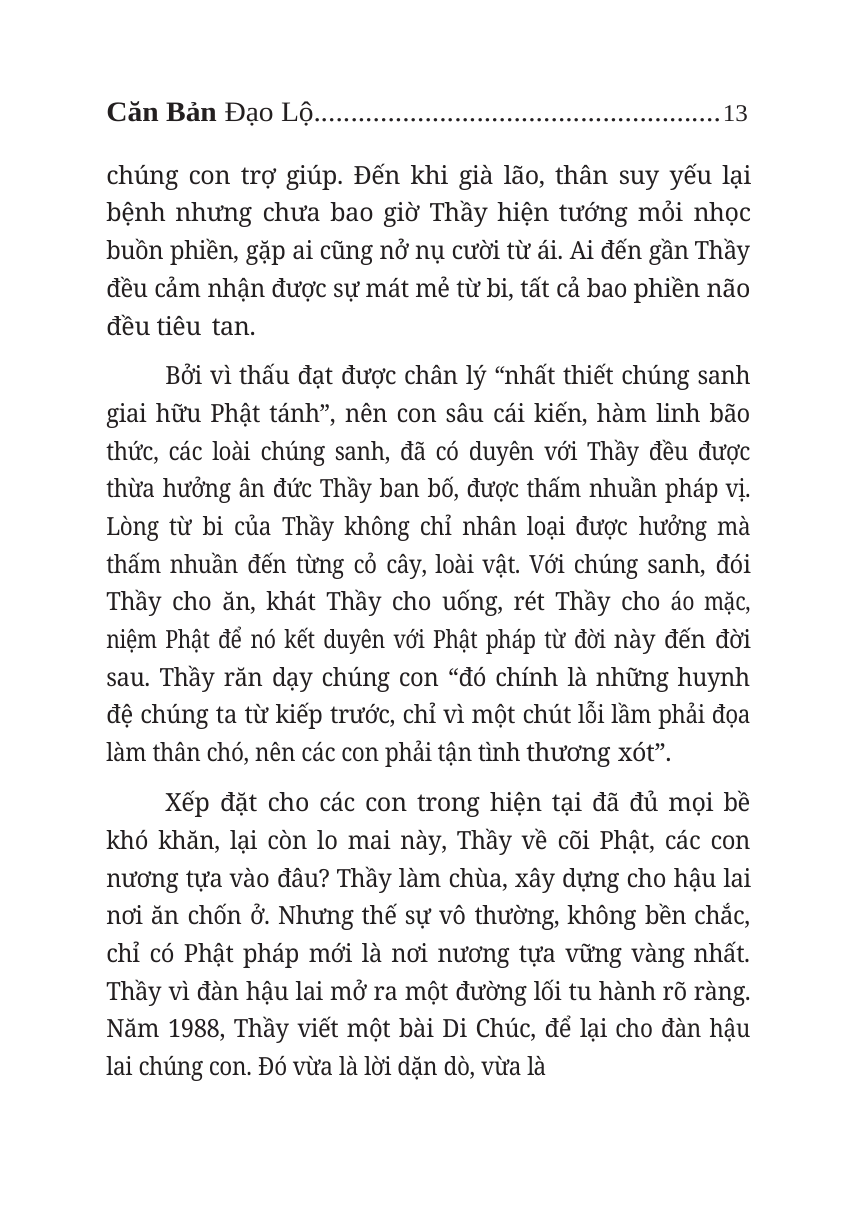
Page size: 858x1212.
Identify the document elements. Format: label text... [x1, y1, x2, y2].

text Xếp đặt cho các con trong hiện tại đã đủ mọi bề khó khăn, lại còn lo mai này, Thầy về cõi Phật, các con nương tựa vào đâu? Thầy làm chùa, xây dựng cho hậu lai nơi ăn chốn ở. Nhưng thế sự vô thường, không bền chắc, chỉ có Phật pháp mới là nơi nương tựa vững vàng nhất. Thầy vì đàn hậu lai mở ra một đường lối tu hành rõ ràng. Năm 1988, Thầy viết một bài Di Chúc, để lại cho đàn hậu lai chúng con. Đó vừa là lời dặn dò, vừa là [106, 785, 751, 1083]
text chúng con trợ giúp. Đến khi già lão, thân suy yếu lại bệnh nhưng chưa bao giờ Thầy hiện tướng mỏi nhọc buồn phiền, gặp ai cũng nở nụ cười từ ái. Ai đến gần Thầy đều cảm nhận được sự mát mẻ từ bi, tất cả bao phiền não đều tiêu tan. [106, 157, 751, 342]
text Bởi vì thấu đạt được chân lý “nhất thiết chúng sanh giai hữu Phật tánh”, nên con sâu cái kiến, hàm linh bão thức, các loài chúng sanh, đã có duyên với Thầy đều được thừa hưởng ân đức Thầy ban bố, được thấm nhuần pháp vị. Lòng từ bi của Thầy không chỉ nhân loại được hưởng mà thấm nhuần đến từng cỏ cây, loài vật. Với chúng sanh, đói Thầy cho ăn, khát Thầy cho uống, rét Thầy cho áo mặc, niệm Phật để nó kết duyên với Phật pháp từ đời này đến đời sau. Thầy răn dạy chúng con “đó chính là những huynh đệ chúng ta từ kiếp trước, chỉ vì một chút lỗi lầm phải đọa làm thân chó, nên các con phải tận tình thương xót”. [106, 358, 751, 769]
